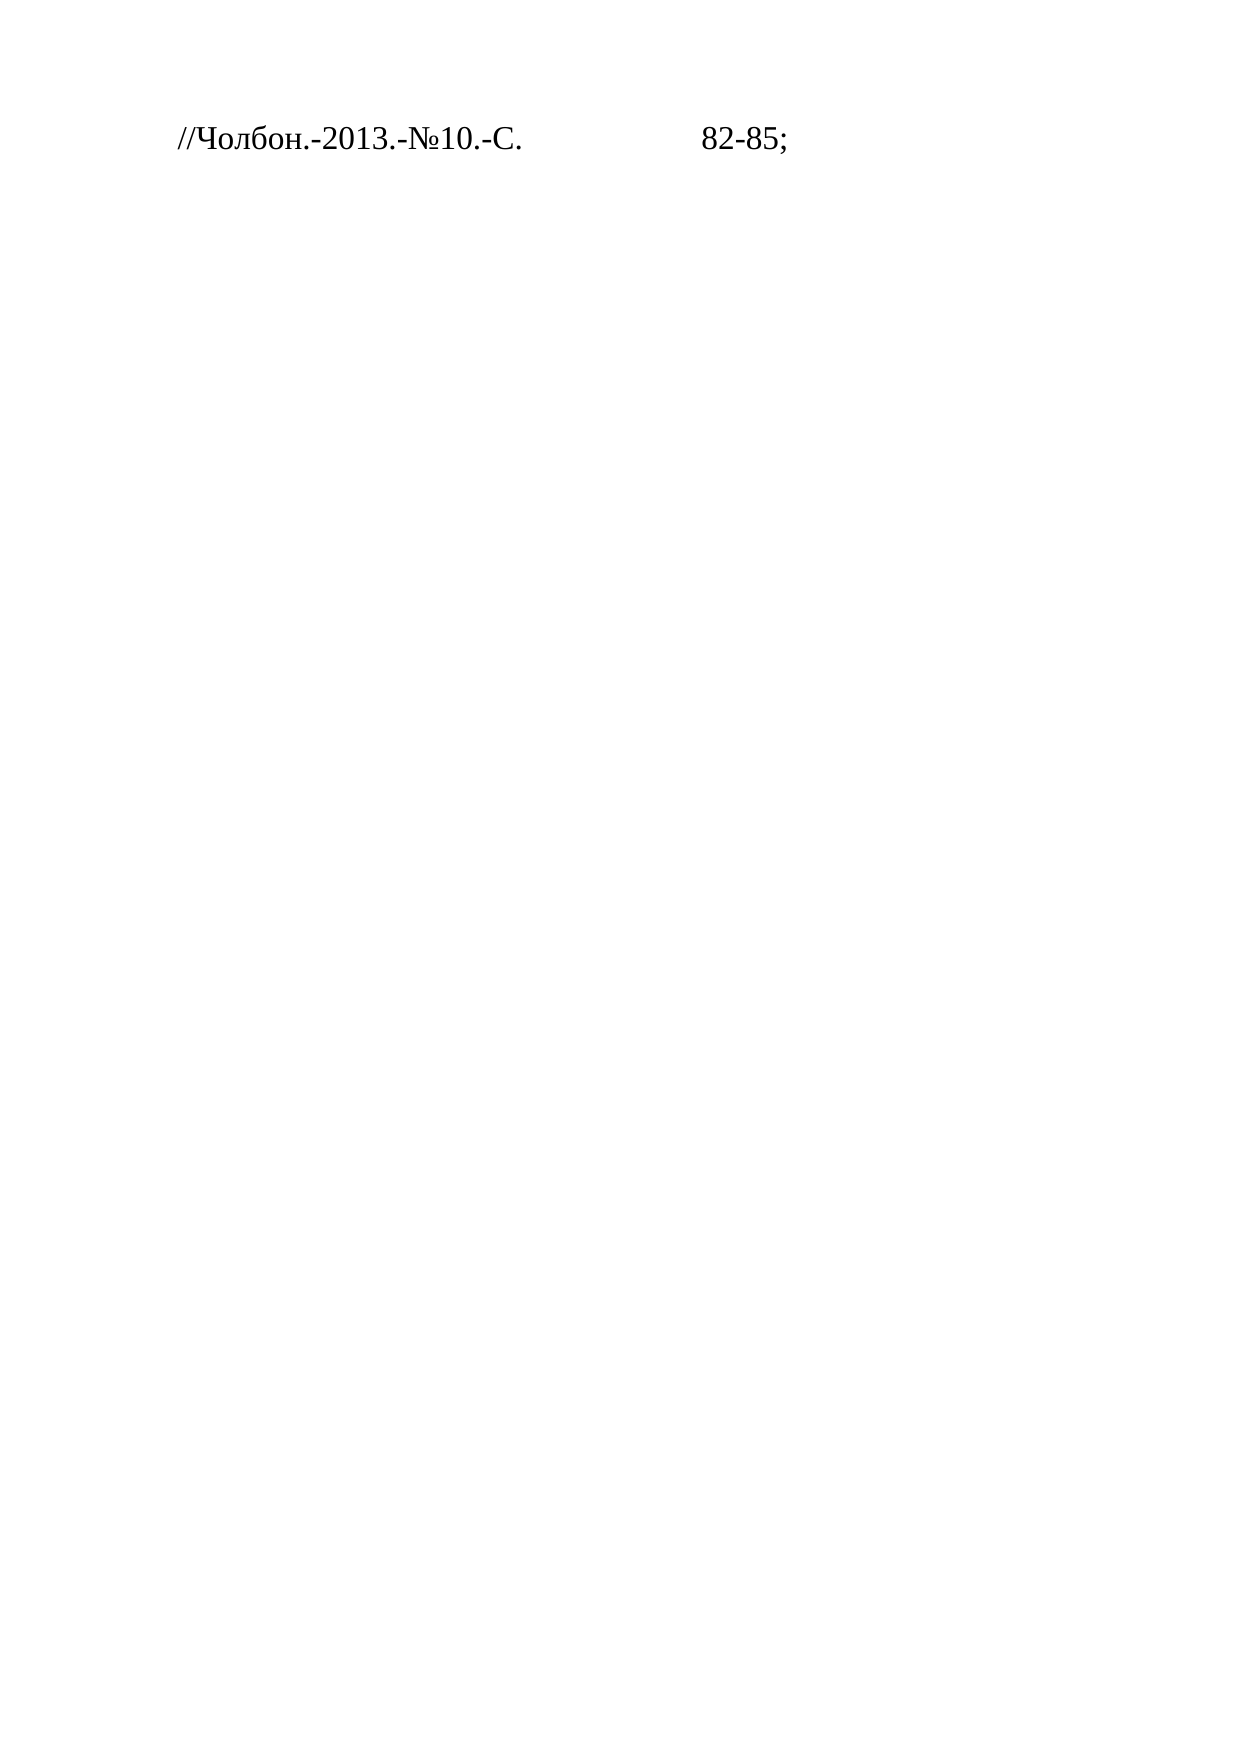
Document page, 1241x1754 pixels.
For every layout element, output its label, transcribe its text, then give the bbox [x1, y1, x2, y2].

text //Чолбон.-2013.-№10.-С. 82-85; [701, 118, 1078, 156]
text //Чолбон.-2013.-№10.-С. 82-85; [177, 118, 554, 156]
